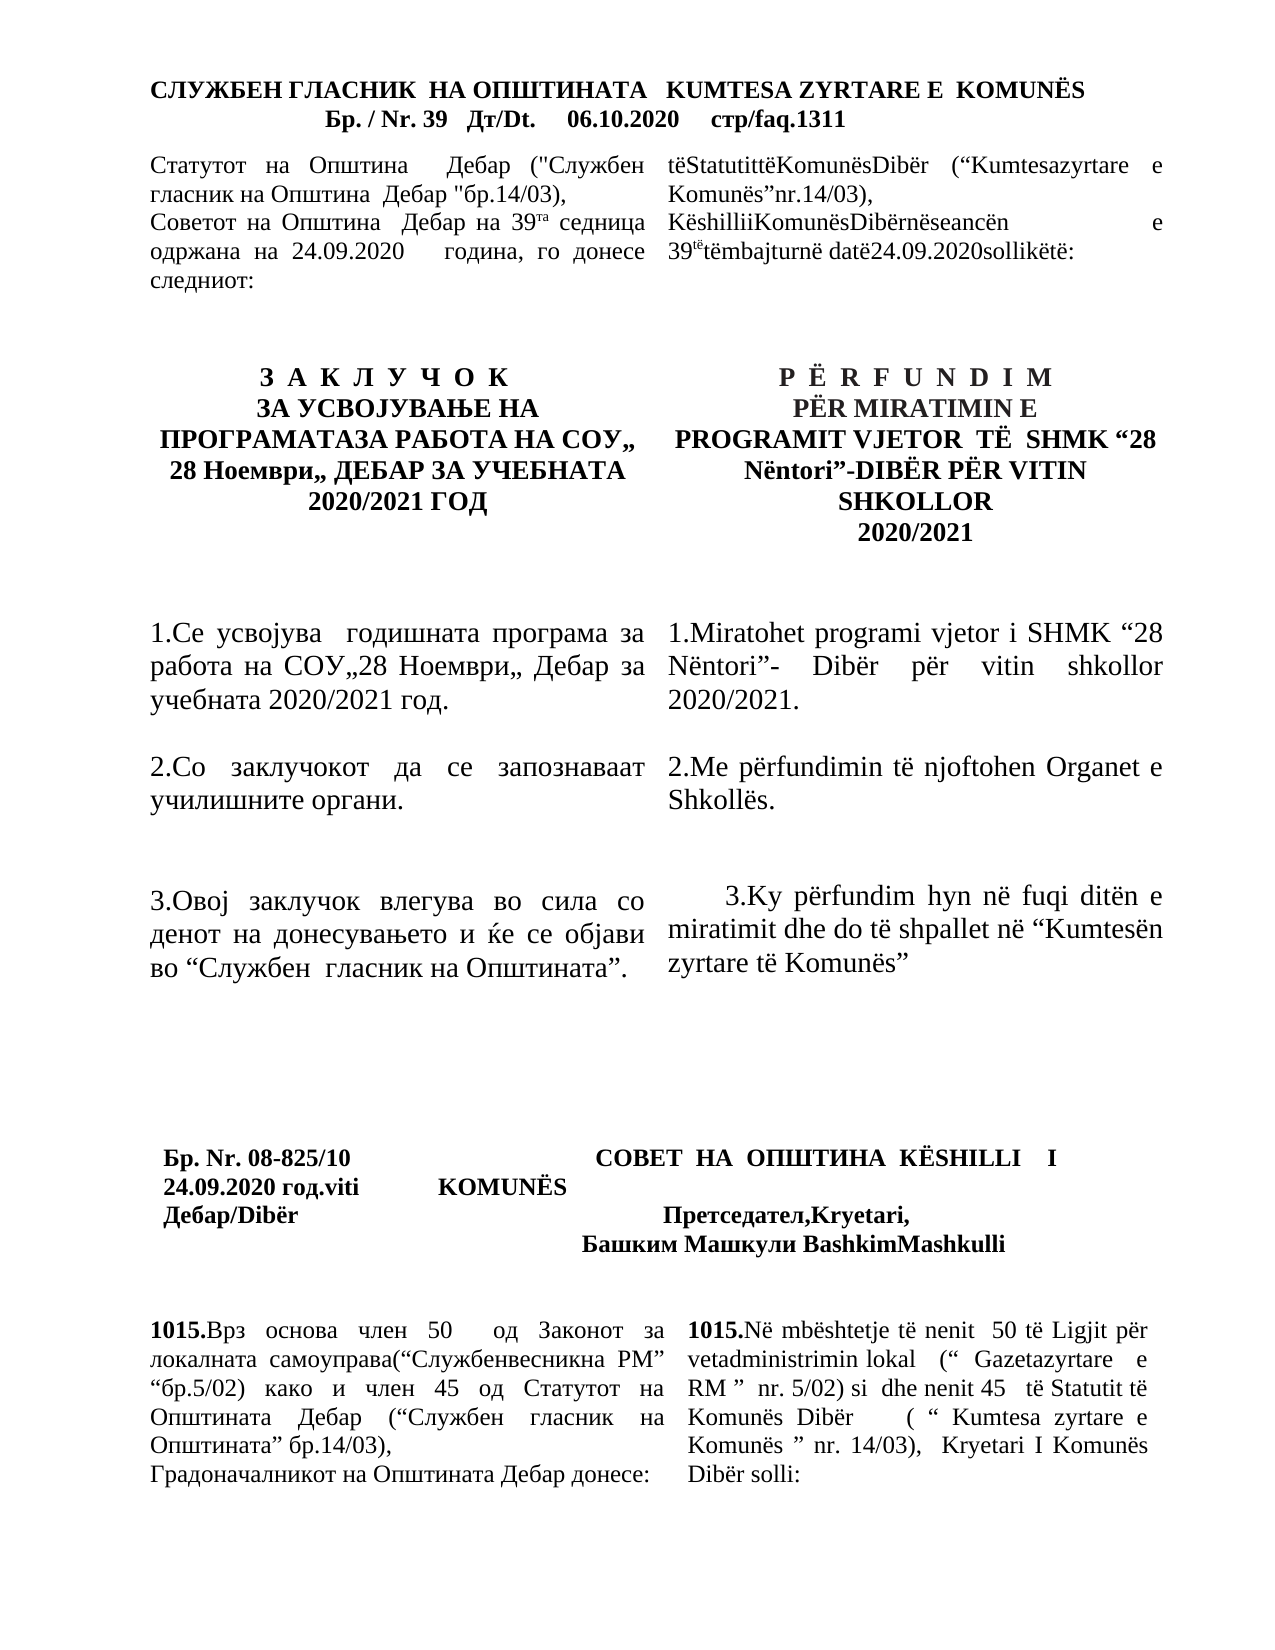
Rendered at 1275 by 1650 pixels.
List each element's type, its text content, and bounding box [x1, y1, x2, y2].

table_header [656, 150, 1174, 1051]
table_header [676, 1258, 1159, 1500]
table_header Бр. Nr. 08-825/10 24.09.2020 год.viti Дебар/Dibër [152, 1143, 427, 1258]
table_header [139, 150, 656, 1051]
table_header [139, 1258, 676, 1500]
table_header СОВЕТ НА ОПШТИНА КËSHILLI I KOMUNËS Претседател,Kryetari, Башким Машкули BashkimMashkulli [427, 1143, 1068, 1258]
